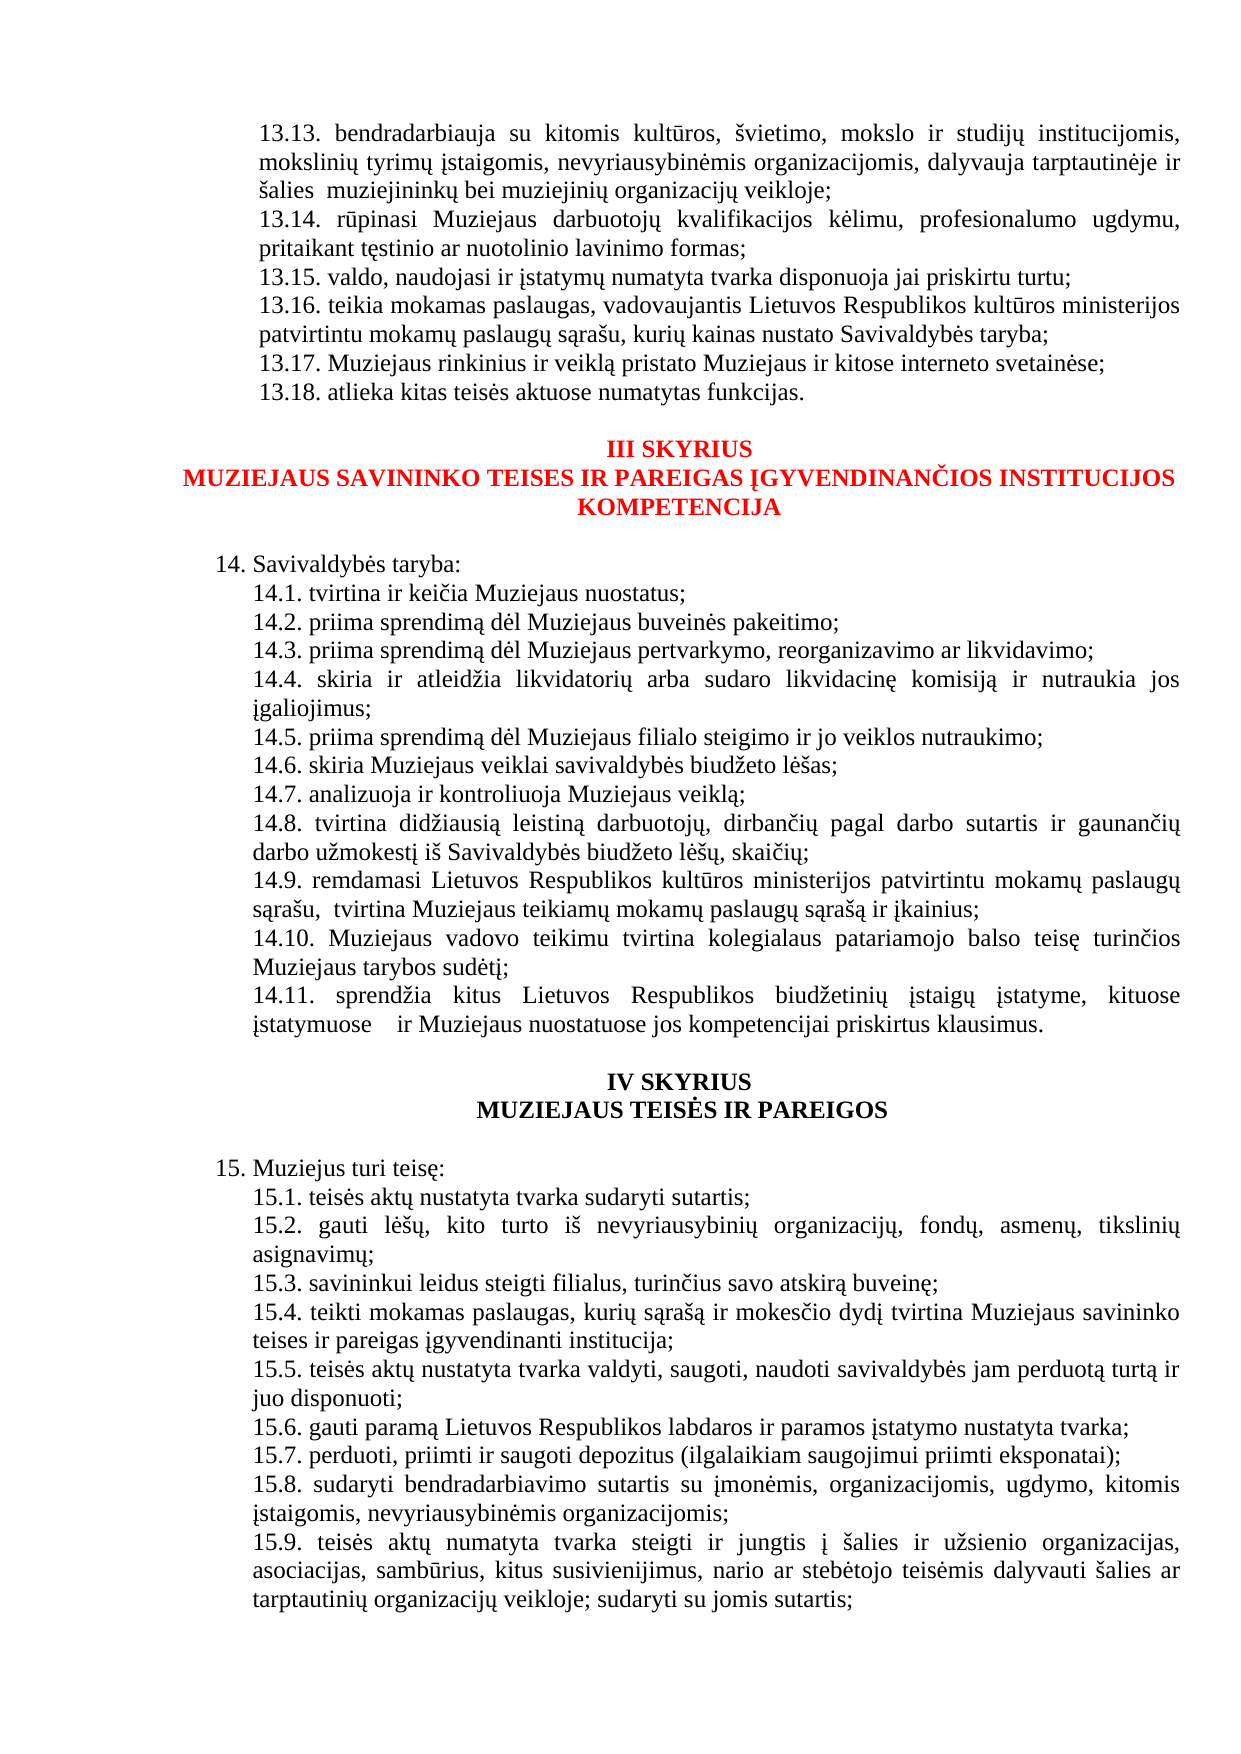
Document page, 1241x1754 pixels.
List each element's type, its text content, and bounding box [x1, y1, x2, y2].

text MUZIEJAUS SAVININKO TEISES IR PAREIGAS ĮGYVENDINANČIOS INSTITUCIJOS KOMPETENCIJA [177, 463, 1181, 521]
text 14.1. tvirtina ir keičia Muziejaus nuostatus; [252, 578, 1181, 607]
text 15.2. gauti lėšų, kito turto iš nevyriausybinių organizacijų, fondų, asmenų, tikslinių asignavimų; [252, 1211, 1181, 1268]
text 14.11. sprendžia kitus Lietuvos Respublikos biudžetinių įstaigų įstatyme, kituose įstatymuose ir Muziejaus nuostatuose jos kompetencijai priskirtus klausimus. [252, 981, 1181, 1038]
text 14.5. priima sprendimą dėl Muziejaus filialo steigimo ir jo veiklos nutraukimo; [252, 722, 1181, 751]
text 15.1. teisės aktų nustatyta tvarka sudaryti sutartis; [252, 1182, 1181, 1211]
list 13.15. valdo, naudojasi ir įstatymų numatyta tvarka disponuoja jai priskirtu turtu; [258, 262, 1181, 291]
list 13.16. teikia mokamas paslaugas, vadovaujantis Lietuvos Respublikos kultūros ministerijos patvirtintu mokamų paslaugų sąrašu, kurių kainas nustato Savivaldybės taryba; [258, 291, 1181, 348]
text 14.10. Muziejaus vadovo teikimu tvirtina kolegialaus patariamojo balso teisę turinčios Muziejaus tarybos sudėtį; [252, 923, 1181, 981]
text 14.9. remdamasi Lietuvos Respublikos kultūros ministerijos patvirtintu mokamų paslaugų sąrašu, tvirtina Muziejaus teikiamų mokamų paslaugų sąrašą ir įkainius; [252, 866, 1181, 923]
text 14.4. skiria ir atleidžia likvidatorių arba sudaro likvidacinę komisiją ir nutraukia jos įgaliojimus; [252, 664, 1181, 722]
text III SKYRIUS [177, 434, 1181, 463]
list 13.14. rūpinasi Muziejaus darbuotojų kvalifikacijos kėlimu, profesionalumo ugdymu, pritaikant tęstinio ar nuotolinio lavinimo formas; [258, 204, 1181, 262]
text 14.3. priima sprendimą dėl Muziejaus pertvarkymo, reorganizavimo ar likvidavimo; [252, 636, 1181, 664]
list Savivaldybės taryba: [215, 549, 1181, 578]
text 14.2. priima sprendimą dėl Muziejaus buveinės pakeitimo; [252, 607, 1181, 636]
text 15.5. teisės aktų nustatyta tvarka valdyti, saugoti, naudoti savivaldybės jam perduotą turtą ir juo disponuoti; [252, 1354, 1181, 1412]
text 14.6. skiria Muziejaus veiklai savivaldybės biudžeto lėšas; [252, 751, 1181, 779]
text 14.8. tvirtina didžiausią leistiną darbuotojų, dirbančių pagal darbo sutartis ir gaunančių darbo užmokestį iš Savivaldybės biudžeto lėšų, skaičių; [252, 808, 1181, 866]
text 15.3. savininkui leidus steigti filialus, turinčius savo atskirą buveinę; [252, 1268, 1181, 1297]
list 13.17. Muziejaus rinkinius ir veiklą pristato Muziejaus ir kitose interneto svetainėse; [258, 348, 1181, 377]
text IV SKYRIUS [177, 1067, 1181, 1096]
text 14.7. analizuoja ir kontroliuoja Muziejaus veiklą; [252, 779, 1181, 808]
text 15.7. perduoti, priimti ir saugoti depozitus (ilgalaikiam saugojimui priimti eksponatai); [252, 1441, 1181, 1469]
list 13.13. bendradarbiauja su kitomis kultūros, švietimo, mokslo ir studijų institucijomis, mokslinių tyrimų įstaigomis, nevyriausybinėmis organizacijomis, dalyvauja tarptautinėje ir šalies muziejininkų bei muziejinių organizacijų veikloje; [258, 118, 1181, 204]
text 15.6. gauti paramą Lietuvos Respublikos labdaros ir paramos įstatymo nustatyta tvarka; [252, 1412, 1181, 1441]
text 15.9. teisės aktų numatyta tvarka steigti ir jungtis į šalies ir užsienio organizacijas, asociacijas, sambūrius, kitus susivienijimus, nario ar stebėtojo teisėmis dalyvauti šalies ar tarptautinių organizacijų veikloje; sudaryti su jomis sutartis; [252, 1527, 1181, 1613]
text MUZIEJAUS TEISĖS IR PAREIGOS [177, 1096, 1181, 1124]
text 15.4. teikti mokamas paslaugas, kurių sąrašą ir mokesčio dydį tvirtina Muziejaus savininko teises ir pareigas įgyvendinanti institucija; [252, 1297, 1181, 1354]
text 15.8. sudaryti bendradarbiavimo sutartis su įmonėmis, organizacijomis, ugdymo, kitomis įstaigomis, nevyriausybinėmis organizacijomis; [252, 1469, 1181, 1527]
list 13.18. atlieka kitas teisės aktuose numatytas funkcijas. [258, 377, 1181, 406]
list Muziejus turi teisę: [215, 1153, 1181, 1182]
